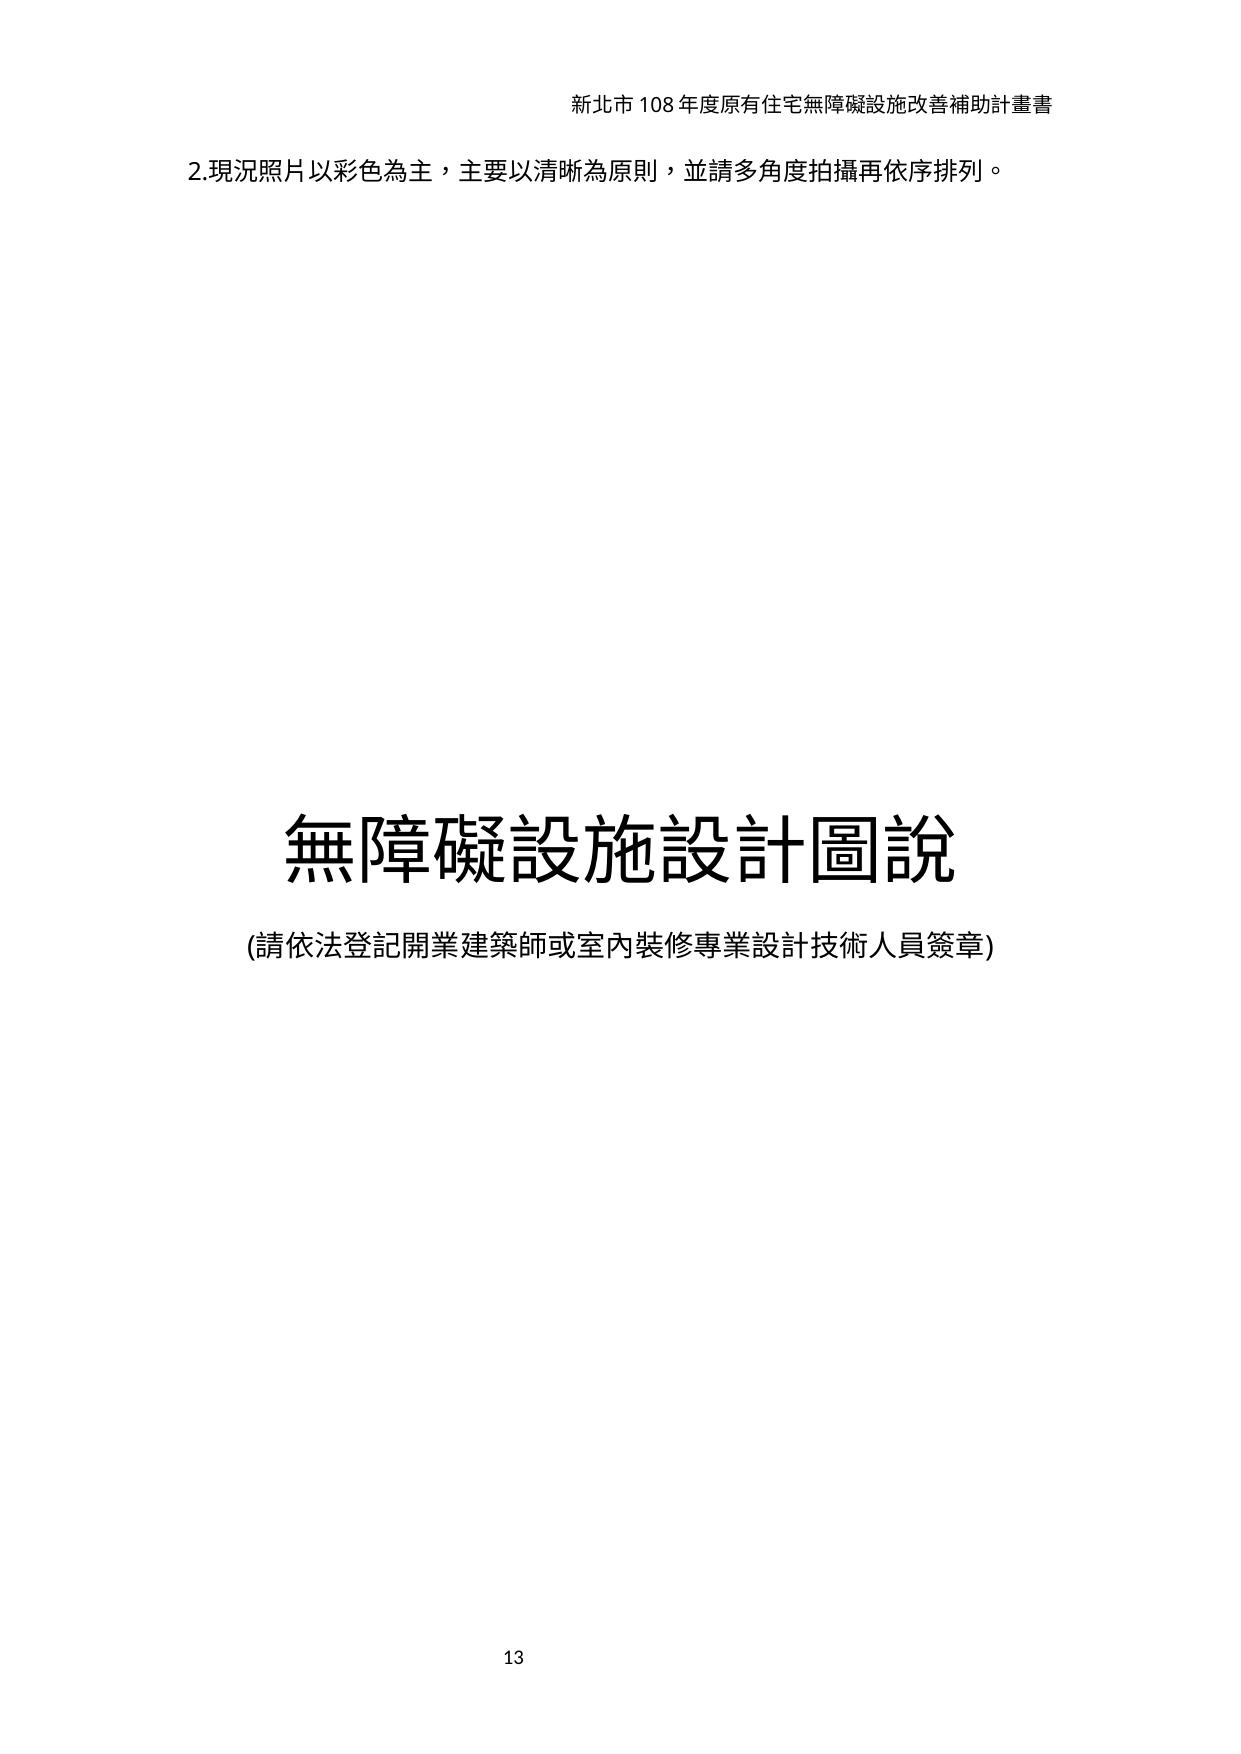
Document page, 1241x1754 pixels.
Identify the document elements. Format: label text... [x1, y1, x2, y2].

text 2.現況照片以彩色為主，主要以清晰為原則，並請多角度拍攝再依序排列。 [187, 150, 1053, 190]
text (請依法登記開業建築師或室內裝修專業設計技術人員簽章) [187, 904, 1053, 983]
text 無障礙設施設計圖說 [187, 785, 1053, 904]
